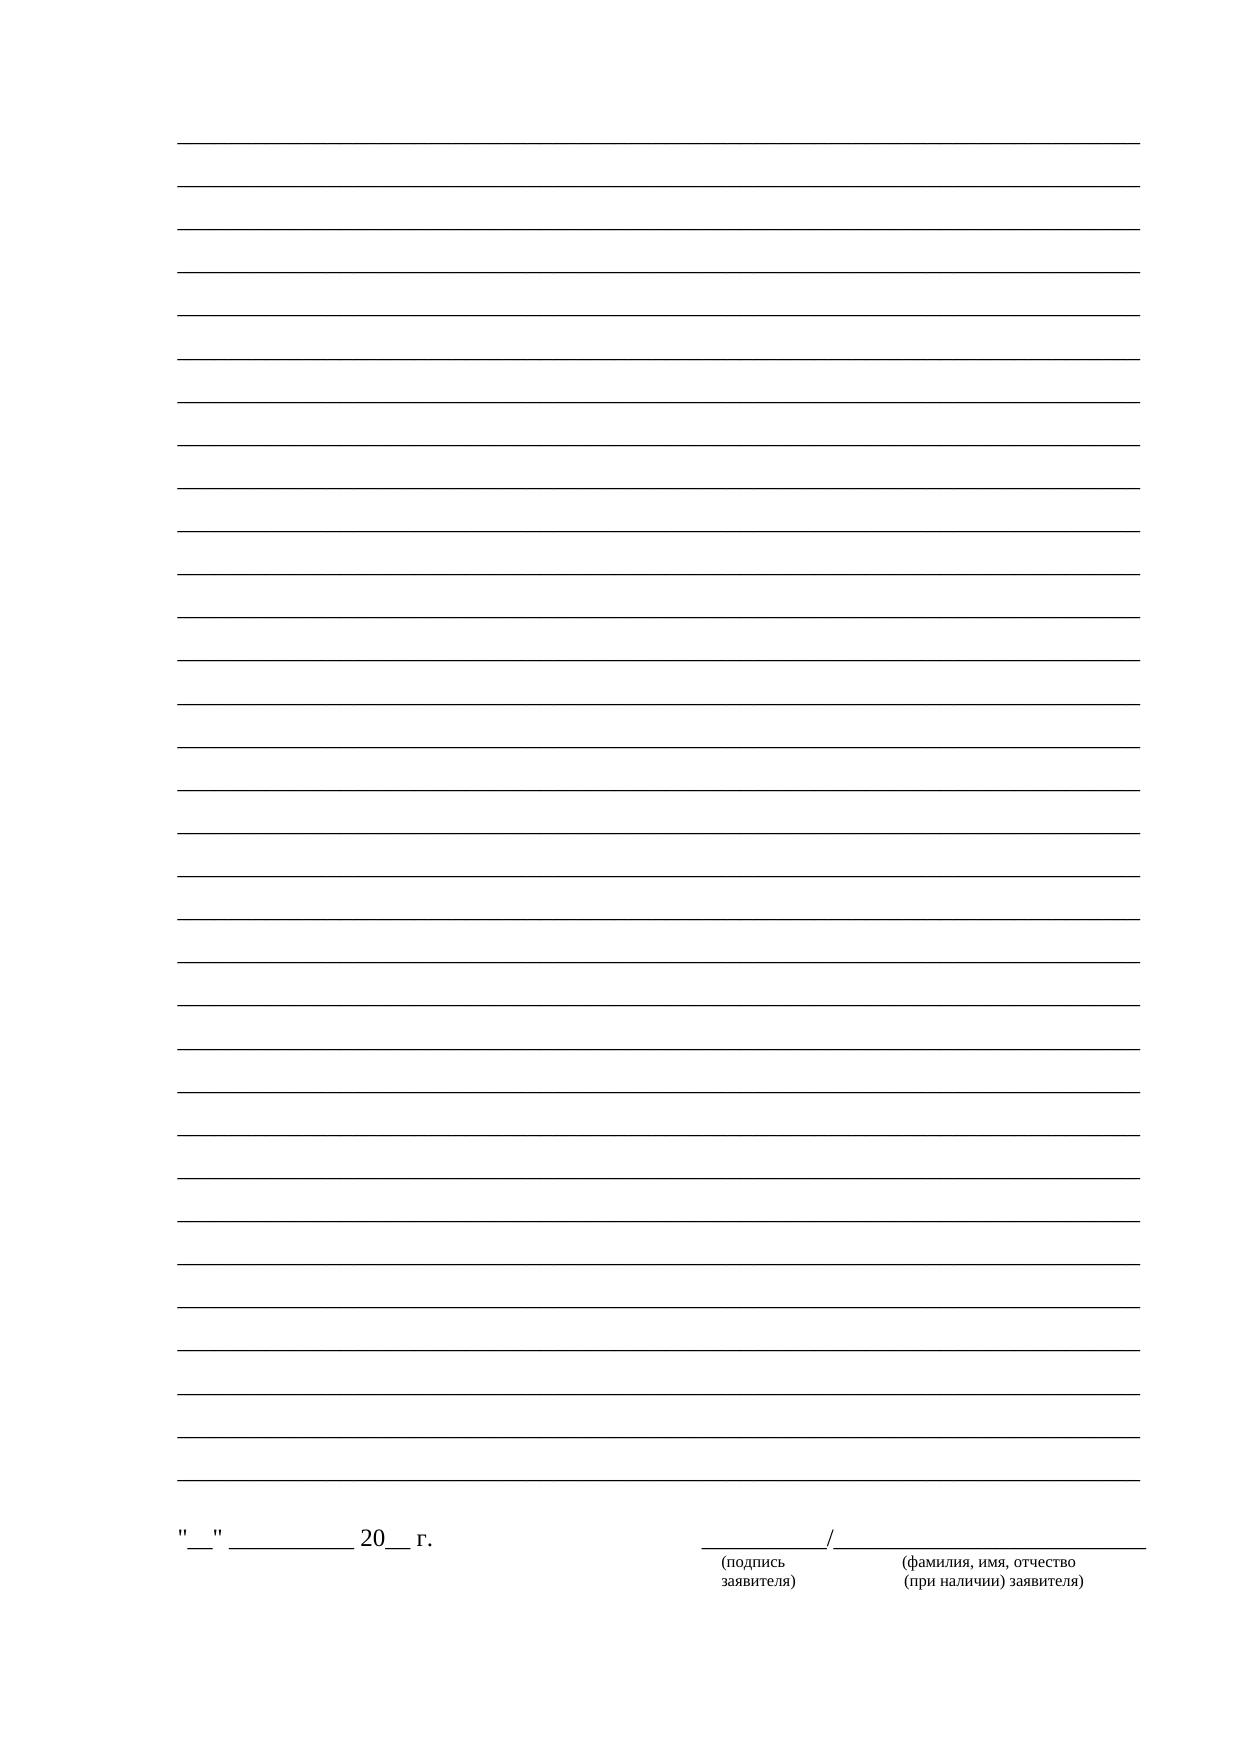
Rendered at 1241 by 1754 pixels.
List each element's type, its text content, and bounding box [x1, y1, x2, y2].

text заявителя) (при наличии) заявителя) [177, 1571, 1152, 1590]
text (подпись (фамилия, имя, отчество [177, 1552, 1152, 1571]
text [177, 118, 1152, 1484]
text "__" __________ 20__ г. __________/_________________________ [177, 1523, 1152, 1552]
